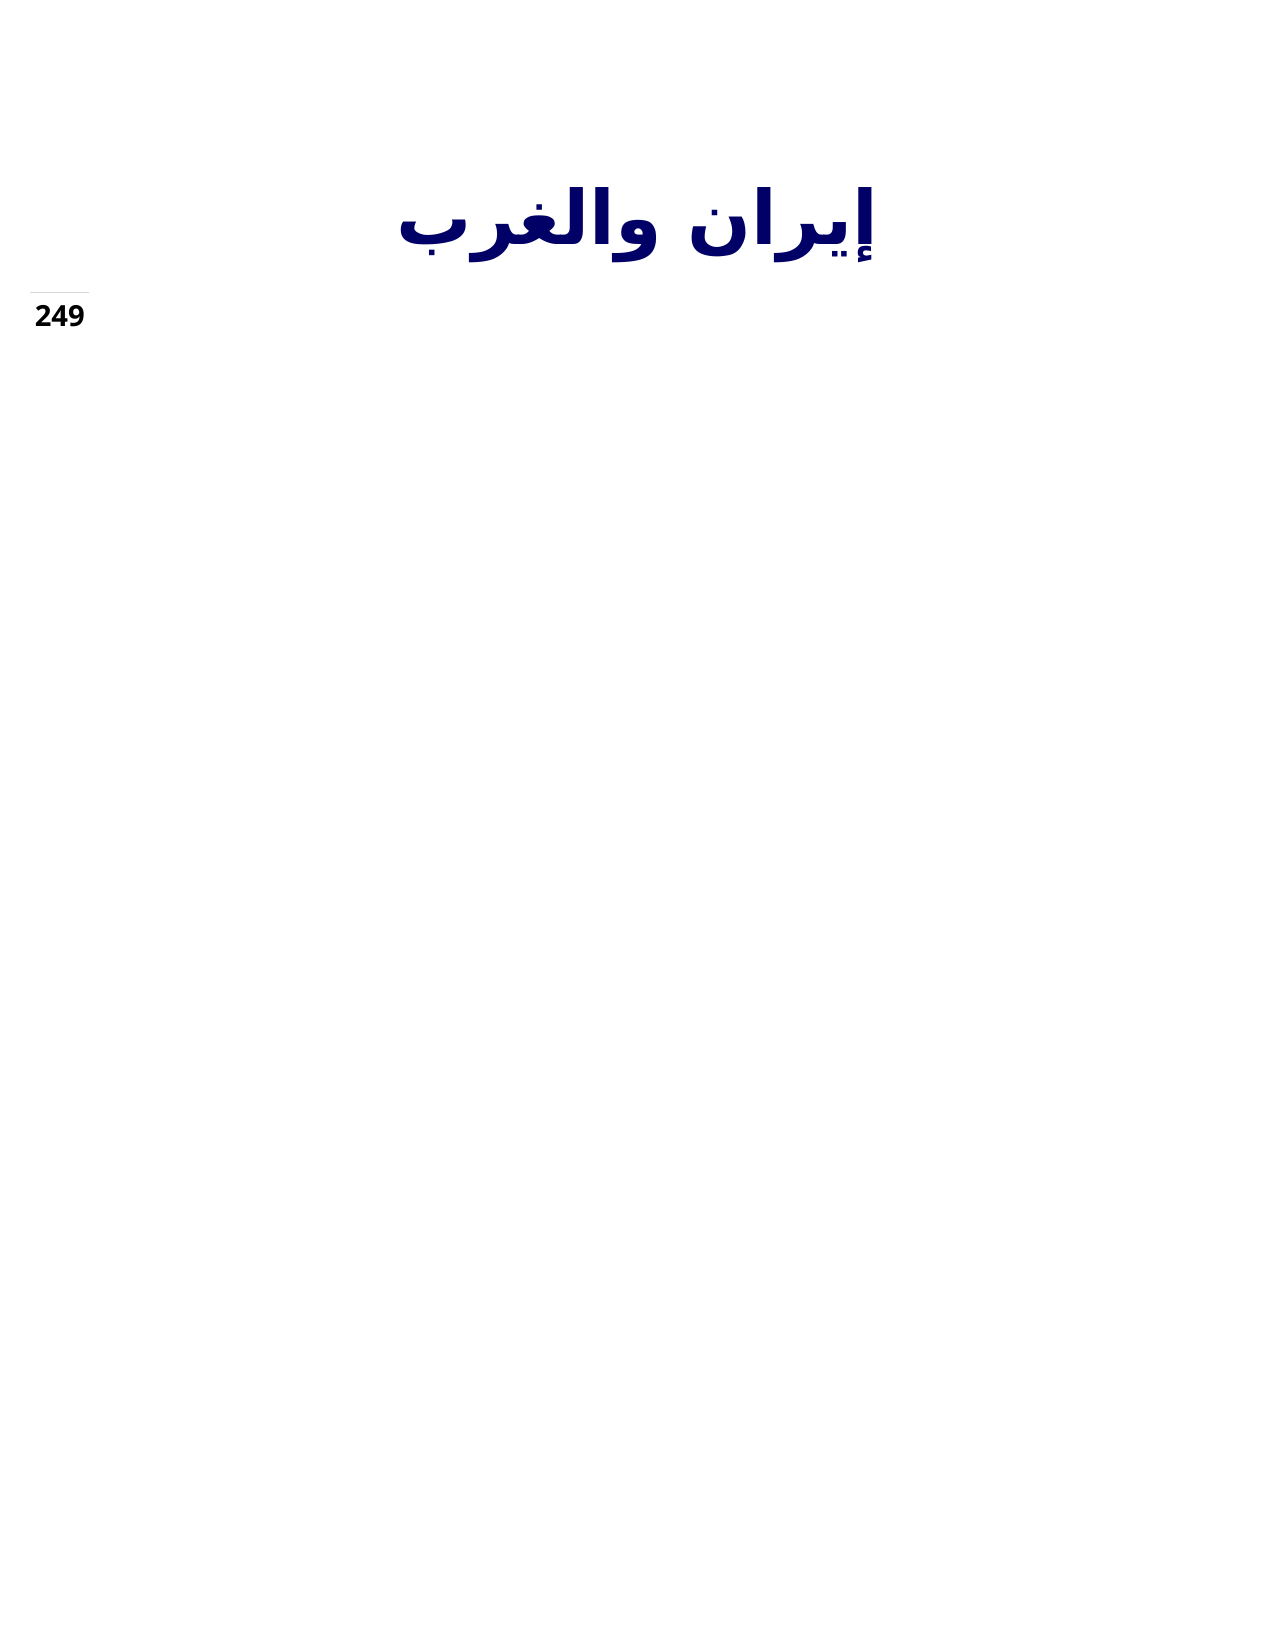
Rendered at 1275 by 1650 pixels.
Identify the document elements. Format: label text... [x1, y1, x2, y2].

subtitle إيران والغرب [187, 175, 1087, 262]
